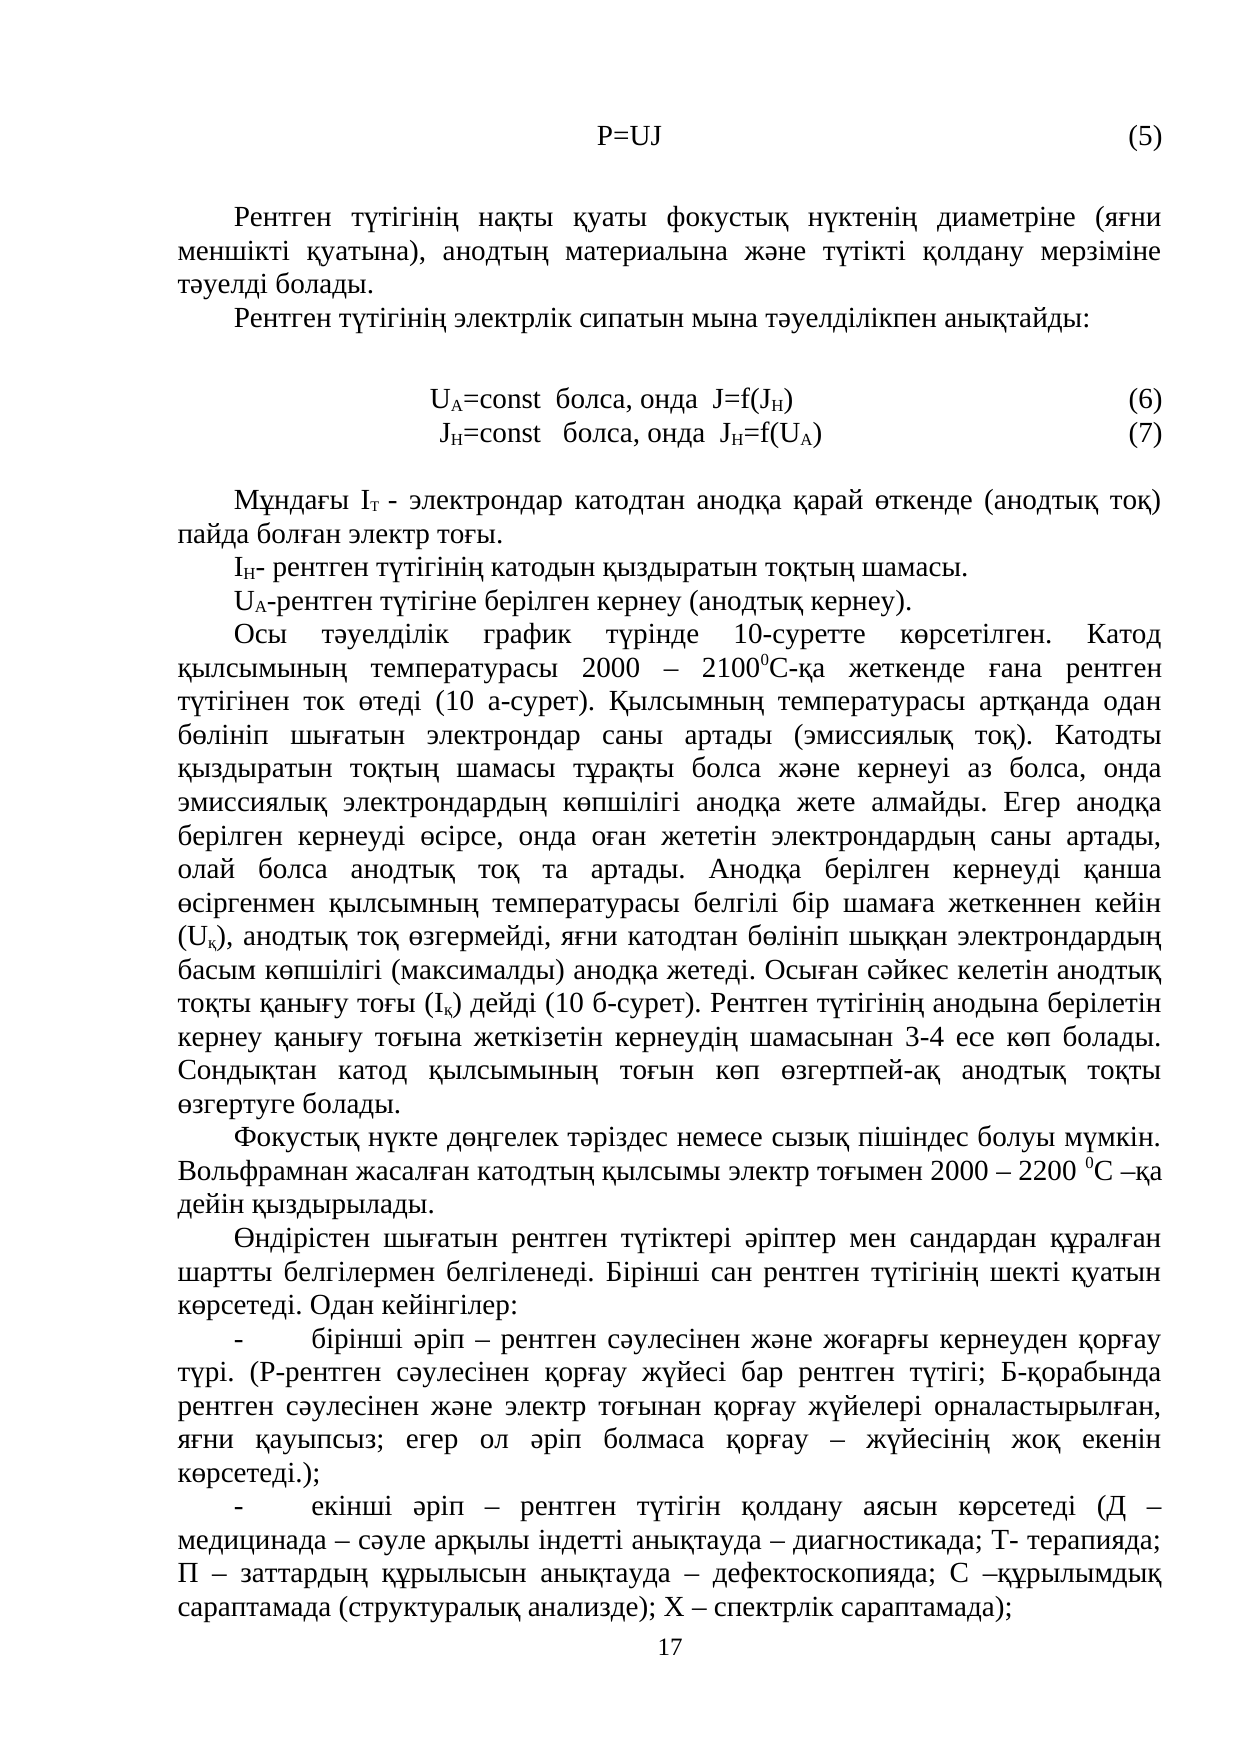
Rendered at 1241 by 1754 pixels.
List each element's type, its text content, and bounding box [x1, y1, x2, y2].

text Осы тәуелділік график түрінде 10-суретте көрсетілген. Катод қылсымының температурасы 2000 – 21000С-қа жеткенде ғана рентген түтігінен ток өтеді (10 а-сурет). Қылсымның температурасы артқанда одан бөлініп шығатын электрондар саны артады (эмиссиялық тоқ). Катодты қыздыратын тоқтың шамасы тұрақты болса және кернеуі аз болса, онда эмиссиялық электрондардың көпшілігі анодқа жете алмайды. Егер анодқа берілген кернеуді өсірсе, онда оған жететін электрондардың саны артады, олай болса анодтық тоқ та артады. Анодқа берілген кернеуді қанша өсіргенмен қылсымның температурасы белгілі бір шамаға жеткеннен кейін (Uқ), анодтық тоқ өзгермейді, яғни катодтан бөлініп шыққан электрондардың басым көпшілігі (максималды) анодқа жетеді. Осыған сәйкес келетін анодтық тоқты қанығу тоғы (Іқ) дейді (10 б-сурет). Рентген түтігінің анодына берілетін кернеу қанығу тоғына жеткізетін кернеудің шамасынан 3-4 есе көп болады. Сондықтан катод қылсымының тоғын көп өзгертпей-ақ анодтық тоқты өзгертуге болады. [177, 616, 1162, 1119]
list екінші әріп – рентген түтігін қолдану аясын көрсетеді (Д – медицинада – сәуле арқылы індетті анықтауда – диагностикада; Т- терапияда; П – заттардың құрылысын анықтауда – дефектоскопияда; С –құрылымдық сараптамада (структуралық анализде); Х – спектрлік сараптамада); [177, 1488, 1162, 1623]
text ІH- рентген түтігінің катодын қыздыратын тоқтың шамасы. [177, 549, 1162, 583]
text Мұндағы ІT - электрондар катодтан анодқа қарай өткенде (анодтық тоқ) пайда болған электр тоғы. [177, 482, 1162, 549]
text Өндірістен шығатын рентген түтіктері әріптер мен сандардан құралған шартты белгілермен белгіленеді. Бірінші сан рентген түтігінің шекті қуатын көрсетеді. Одан кейінгілер: [177, 1220, 1162, 1321]
text P=UJ (5) [177, 118, 1162, 152]
text JH=const болса, онда JH=f(UA) (7) [177, 415, 1162, 449]
text Рентген түтігінің электрлік сипатын мына тәуелділікпен анықтайды: [177, 300, 1162, 334]
text UA-рентген түтігіне берілген кернеу (анодтық кернеу). [177, 583, 1162, 616]
text Рентген түтігінің нақты қуаты фокустық нүктенің диаметріне (яғни меншікті қуатына), анодтың материалына және түтікті қолдану мерзіміне тәуелді болады. [177, 199, 1162, 300]
text UA=const болса, онда J=f(JH) (6) [177, 382, 1162, 415]
list бірінші әріп – рентген сәулесінен және жоғарғы кернеуден қорғау түрі. (Р-рентген сәулесінен қорғау жүйесі бар рентген түтігі; Б-қорабында рентген сәулесінен және электр тоғынан қорғау жүйелері орналастырылған, яғни қауыпсыз; егер ол әріп болмаса қорғау – жүйесінің жоқ екенін көрсетеді.); [177, 1321, 1162, 1488]
text Фокустық нүкте дөңгелек тәріздес немесе сызық пішіндес болуы мүмкін. Вольфрамнан жасалған катодтың қылсымы электр тоғымен 2000 – 2200 0С –қа дейін қыздырылады. [177, 1119, 1162, 1220]
